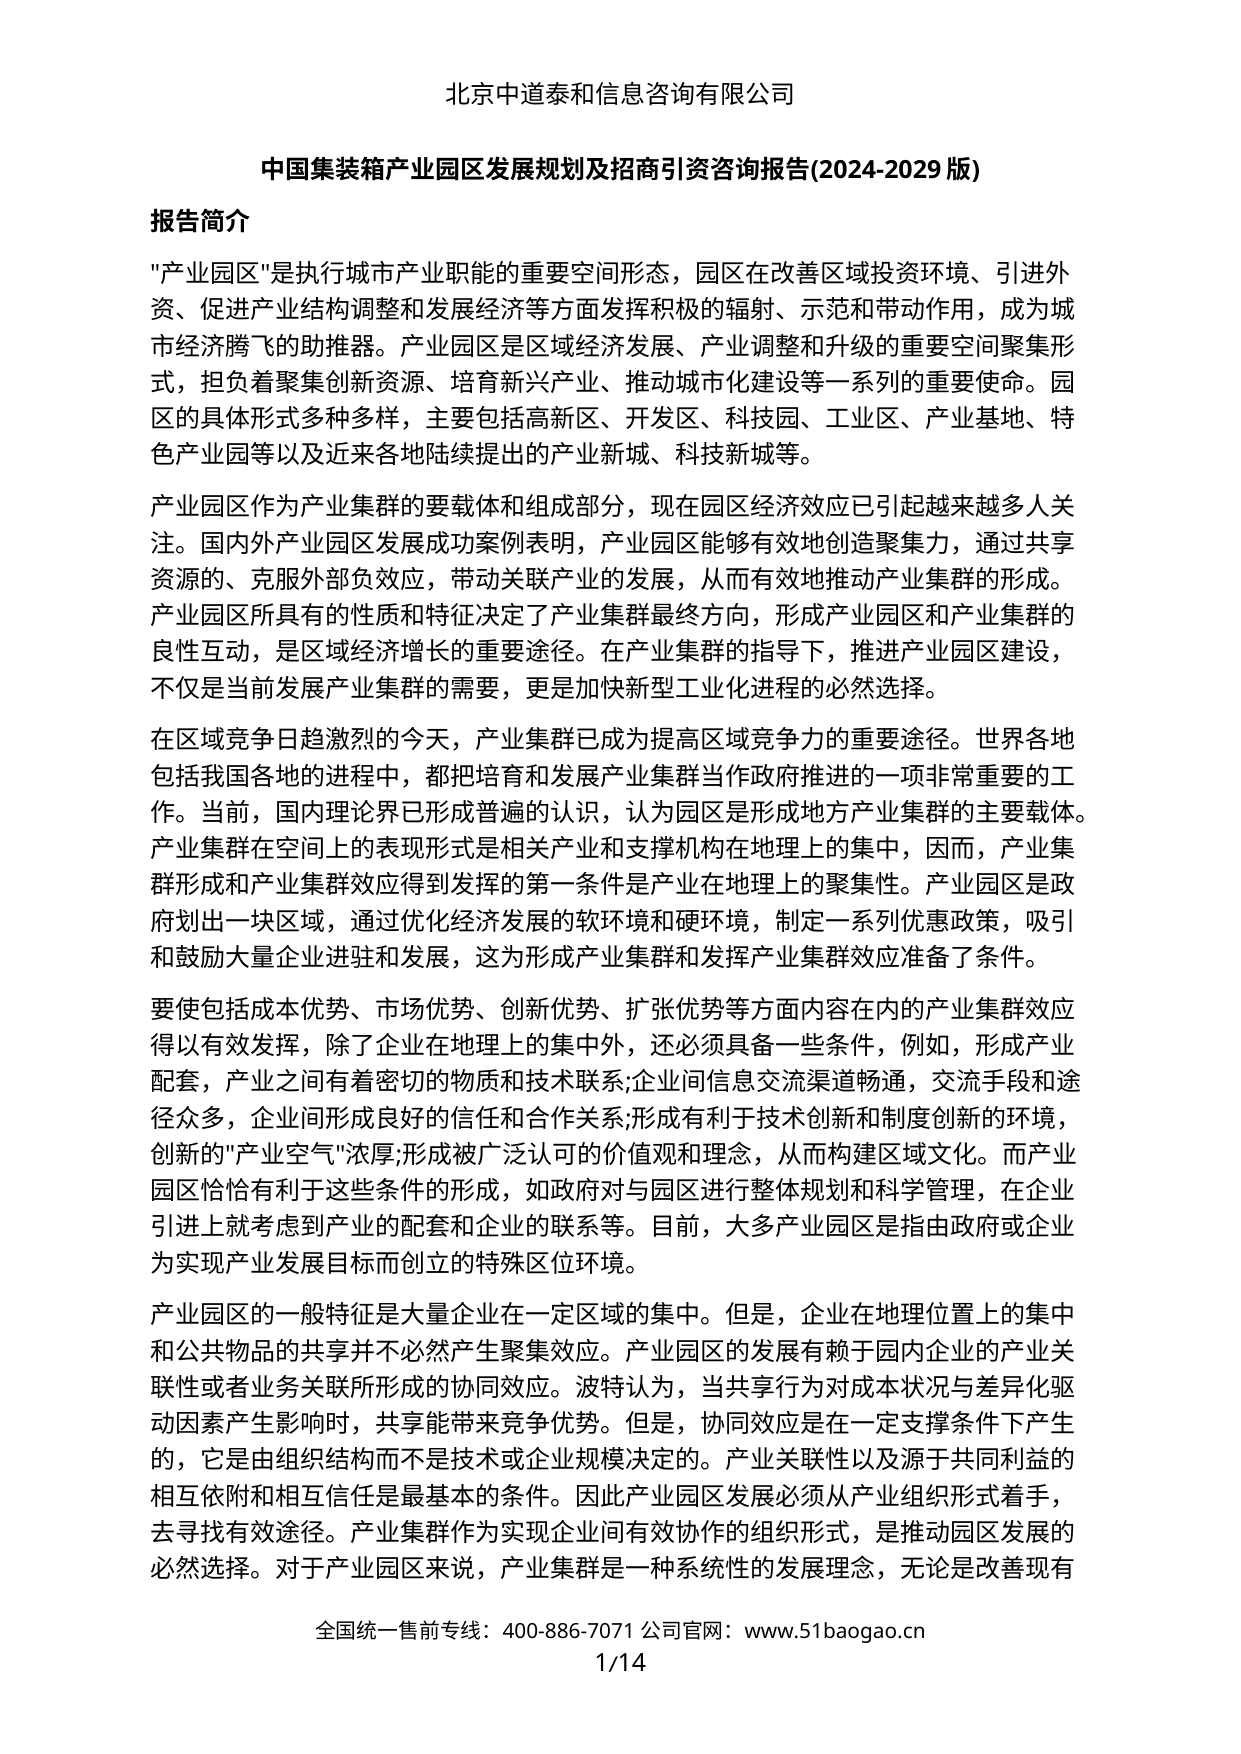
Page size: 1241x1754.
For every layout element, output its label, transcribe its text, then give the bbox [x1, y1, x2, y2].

text 在区域竞争日趋激烈的今天，产业集群已成为提高区域竞争力的重要途径。世界各地包括我国各地的进程中，都把培育和发展产业集群当作政府推进的一项非常重要的工作。当前，国内理论界已形成普遍的认识，认为园区是形成地方产业集群的主要载体。产业集群在空间上的表现形式是相关产业和支撑机构在地理上的集中，因而，产业集群形成和产业集群效应得到发挥的第一条件是产业在地理上的聚集性。产业园区是政府划出一块区域，通过优化经济发展的软环境和硬环境，制定一系列优惠政策，吸引和鼓励大量企业进驻和发展，这为形成产业集群和发挥产业集群效应准备了条件。 [150, 720, 1090, 974]
text 产业园区作为产业集群的要载体和组成部分，现在园区经济效应已引起越来越多人关注。国内外产业园区发展成功案例表明，产业园区能够有效地创造聚集力，通过共享资源的、克服外部负效应，带动关联产业的发展，从而有效地推动产业集群的形成。产业园区所具有的性质和特征决定了产业集群最终方向，形成产业园区和产业集群的良性互动，是区域经济增长的重要途径。在产业集群的指导下，推进产业园区建设，不仅是当前发展产业集群的需要，更是加快新型工业化进程的必然选择。 [150, 487, 1090, 704]
text 要使包括成本优势、市场优势、创新优势、扩张优势等方面内容在内的产业集群效应得以有效发挥，除了企业在地理上的集中外，还必须具备一些条件，例如，形成产业配套，产业之间有着密切的物质和技术联系;企业间信息交流渠道畅通，交流手段和途径众多，企业间形成良好的信任和合作关系;形成有利于技术创新和制度创新的环境，创新的"产业空气"浓厚;形成被广泛认可的价值观和理念，从而构建区域文化。而产业园区恰恰有利于这些条件的形成，如政府对与园区进行整体规划和科学管理，在企业引进上就考虑到产业的配套和企业的联系等。目前，大多产业园区是指由政府或企业为实现产业发展目标而创立的特殊区位环境。 [150, 989, 1090, 1279]
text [150, 1295, 1090, 1585]
text 中国集装箱产业园区发展规划及招商引资咨询报告(2024-2029版) [150, 150, 1090, 186]
text 报告简介 [150, 202, 1090, 238]
text "产业园区"是执行城市产业职能的重要空间形态，园区在改善区域投资环境、引进外资、促进产业结构调整和发展经济等方面发挥积极的辐射、示范和带动作用，成为城市经济腾飞的助推器。产业园区是区域经济发展、产业调整和升级的重要空间聚集形式，担负着聚集创新资源、培育新兴产业、推动城市化建设等一系列的重要使命。园区的具体形式多种多样，主要包括高新区、开发区、科技园、工业区、产业基地、特色产业园等以及近来各地陆续提出的产业新城、科技新城等。 [150, 254, 1090, 471]
